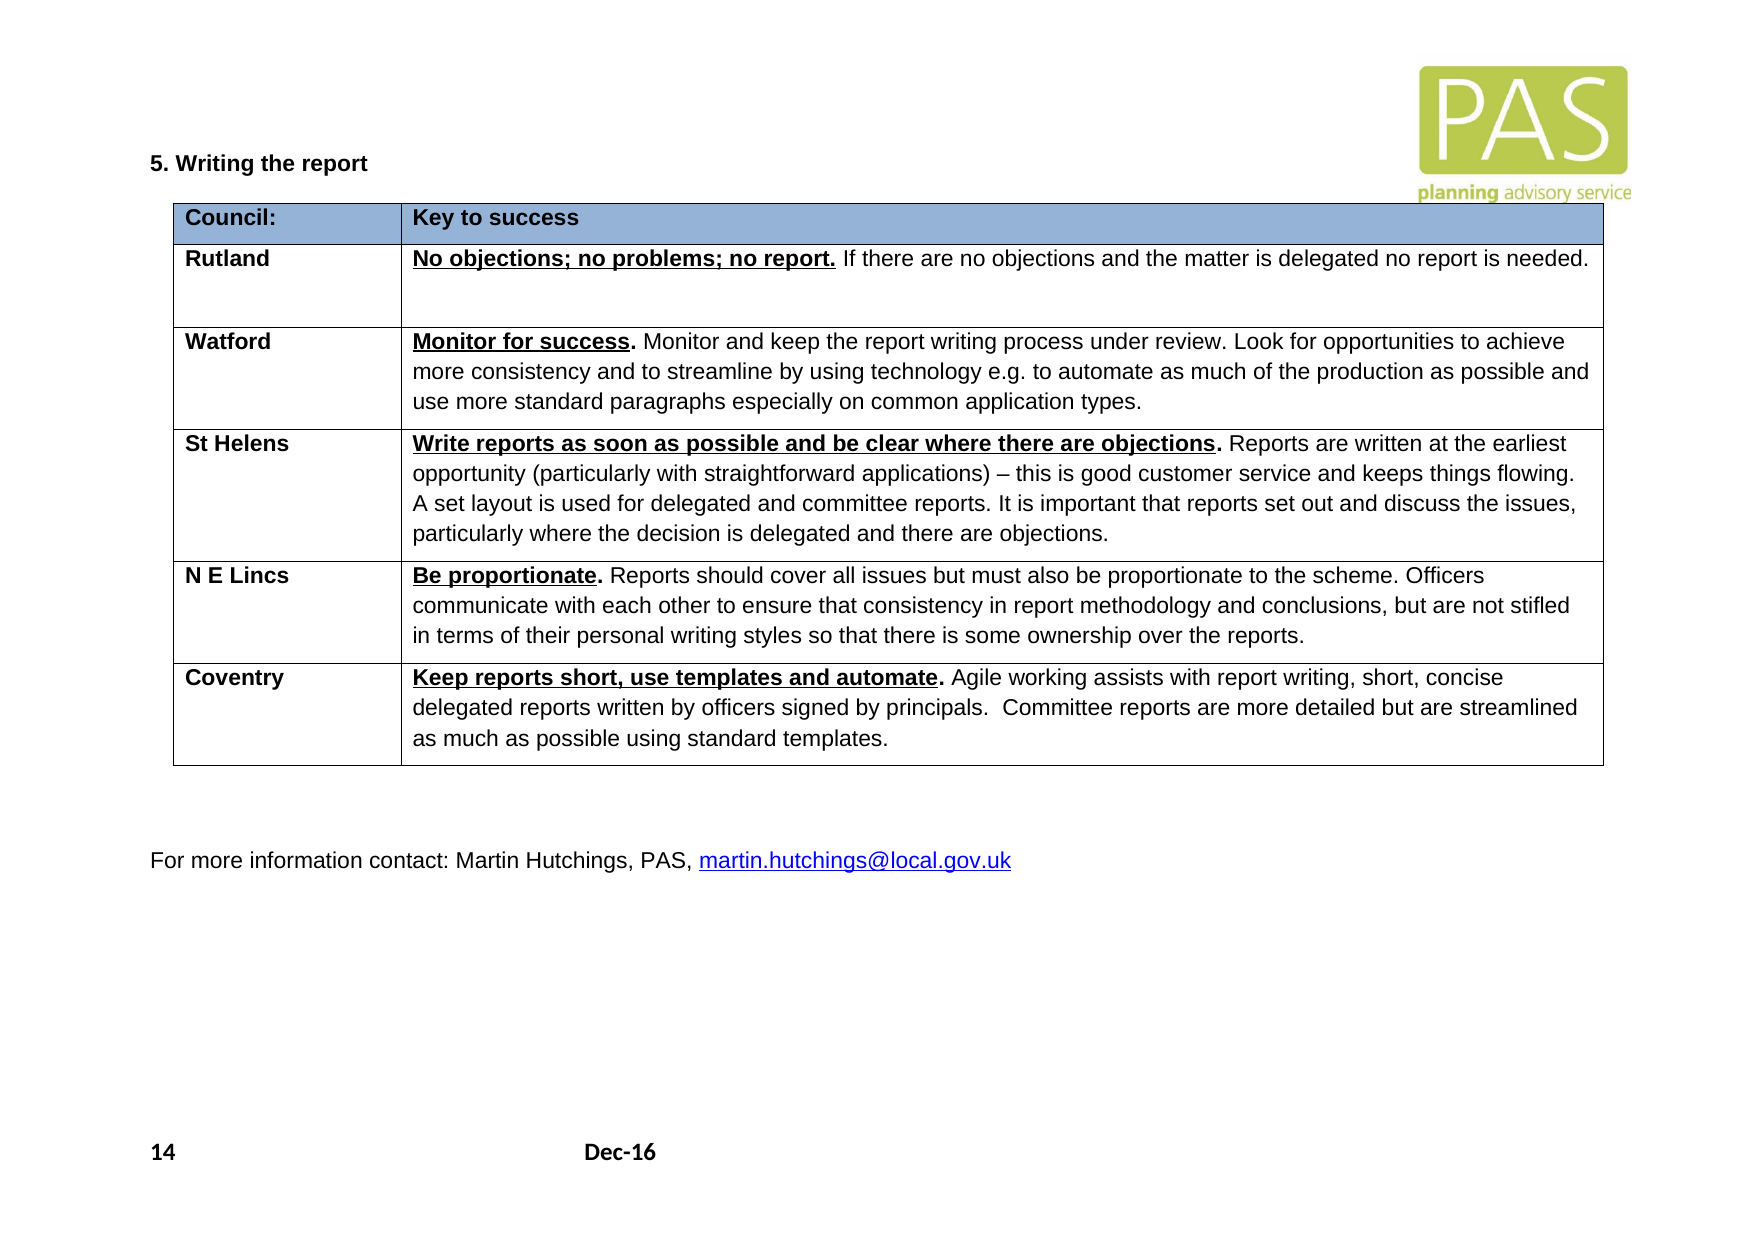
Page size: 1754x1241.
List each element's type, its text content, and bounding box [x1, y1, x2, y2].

picture [1417, 53, 1632, 203]
table_cell Write reports as soon as possible and be clear where there are objections. Reports are written at the earliest opportunity (particularly with straightforward applications) – this is good customer service and keeps things flowing. A set layout is used for delegated and committee reports. It is important that reports set out and discuss the issues, particularly where the decision is delegated and there are objections. [402, 430, 1603, 561]
table_cell No objections; no problems; no report. If there are no objections and the matter is delegated no report is needed. [402, 245, 1603, 327]
text 5. Writing the report 23 [150, 150, 1604, 176]
table_cell Rutland [174, 245, 401, 327]
table_cell Monitor for success. Monitor and keep the report writing process under review. Look for opportunities to achieve more consistency and to streamline by using technology e.g. to automate as much of the production as possible and use more standard paragraphs especially on common application types. [402, 328, 1603, 429]
table_cell N E Lincs [174, 562, 401, 663]
table_cell Be proportionate. Reports should cover all issues but must also be proportionate to the scheme. Officers communicate with each other to ensure that consistency in report methodology and conclusions, but are not stifled in terms of their personal writing styles so that there is some ownership over the reports. [402, 562, 1603, 663]
table_cell Coventry [174, 664, 401, 765]
table_header Key to success [402, 204, 1603, 244]
text For more information contact: Martin Hutchings, PAS, martin.hutchings@local.gov.uk [150, 847, 1604, 874]
table_cell Watford [174, 328, 401, 429]
table_cell St Helens [174, 430, 401, 561]
table_header Council: [174, 204, 401, 244]
table_cell Keep reports short, use templates and automate. Agile working assists with report writing, short, concise delegated reports written by officers signed by principals. Committee reports are more detailed but are streamlined as much as possible using standard templates. [402, 664, 1603, 765]
